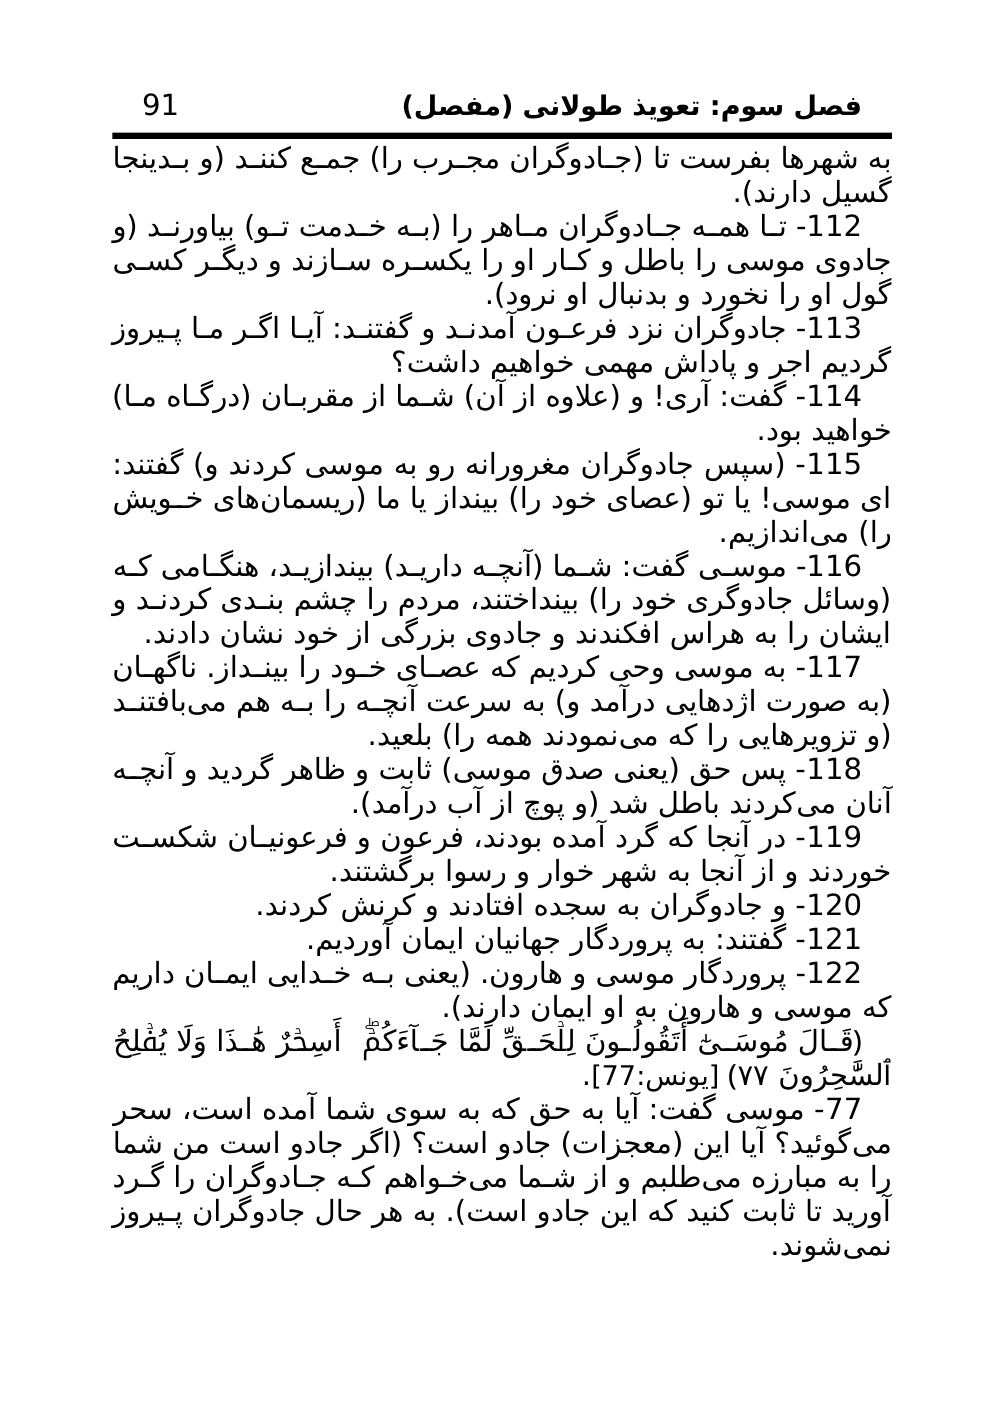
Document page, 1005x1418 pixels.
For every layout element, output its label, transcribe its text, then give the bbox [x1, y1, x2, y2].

text 77- موسی گفت: آیا به حق که به سوی شما آمده است، سحر می‌گوئید؟ آیا این (معجزات) جادو است؟ (اگر جادو است من شما را به مبارزه می‌طلبم و از شما می‌خواهم که جادوگران را گرد آورید تا ثابت کنید که این جادو است). به هر حال جادوگران پیروز نمی‌شوند. [112, 1092, 892, 1262]
text 116- موسی گفت: شما (آنچه دارید) بیندازید، هنگامی که (وسائل جادوگری خود را) بینداختند، مردم را چشم بندی کردند و ایشان را به هراس افکندند و جادوی بزرگی از خود نشان دادند. [112, 549, 892, 651]
text 115- (سپس جادوگران مغرورانه رو به موسی کردند و) گفتند: ای موسی! یا تو (عصای خود را) بینداز یا ما (ریسمان‌های خویش را) می‌اندازیم. [112, 447, 892, 549]
text 113- جادوگران نزد فرعون آمدند و گفتند: آیا اگر ما پیروز گردیم اجر و پاداش مهمی خواهیم داشت؟ [112, 311, 892, 379]
text 121- گفتند: به پروردگار جهانیان ایمان آوردیم. [112, 922, 892, 956]
text 119- در آنجا که گرد آمده بودند، فرعون و فرعونیان شکست خوردند و از آنجا به شهر خوار و رسوا برگشتند. [112, 821, 892, 888]
text 120- و جادوگران به سجده افتادند و کرنش کردند. [112, 888, 892, 922]
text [112, 141, 892, 209]
text 122- پروردگار موسی و هارون. (یعنی به خدایی ایمان داریم که موسی و هارون به او ایمان دارند). [112, 956, 892, 1024]
text 118- پس حق (یعنی صدق موسی) ثابت و ظاهر گردید و آنچه آنان می‌کردند باطل شد (و پوچ از آب درآمد). [112, 753, 892, 821]
text 117- به موسی وحی کردیم که عصای خود را بینداز. ناگهان (به صورت اژدهایی درآمد و) به سرعت آنچه را به هم می‌بافتند (و تزویرهایی را که می‌نمودند همه را) بلعید. [112, 651, 892, 753]
text 114- گفت: آری! و (علاوه از آن) شما از مقربان (درگاه ما) خواهید بود. [112, 379, 892, 447]
text 112- تا همه جادوگران ماهر را (به خدمت تو) بیاورند (و جادوی موسی را باطل و کار او را یکسره سازند و دیگر کسی گول او را نخورد و بدنبال او نرود). [112, 209, 892, 311]
text ﴿قَالَ مُوسَىٰٓ أَتَقُولُونَ لِلۡحَقِّ لَمَّا جَآءَكُمۡۖ أَسِحۡرٌ هَٰذَا وَلَا يُفۡلِحُ ٱلسَّٰحِرُونَ ٧٧﴾ [يونس:77]. [112, 1024, 892, 1092]
